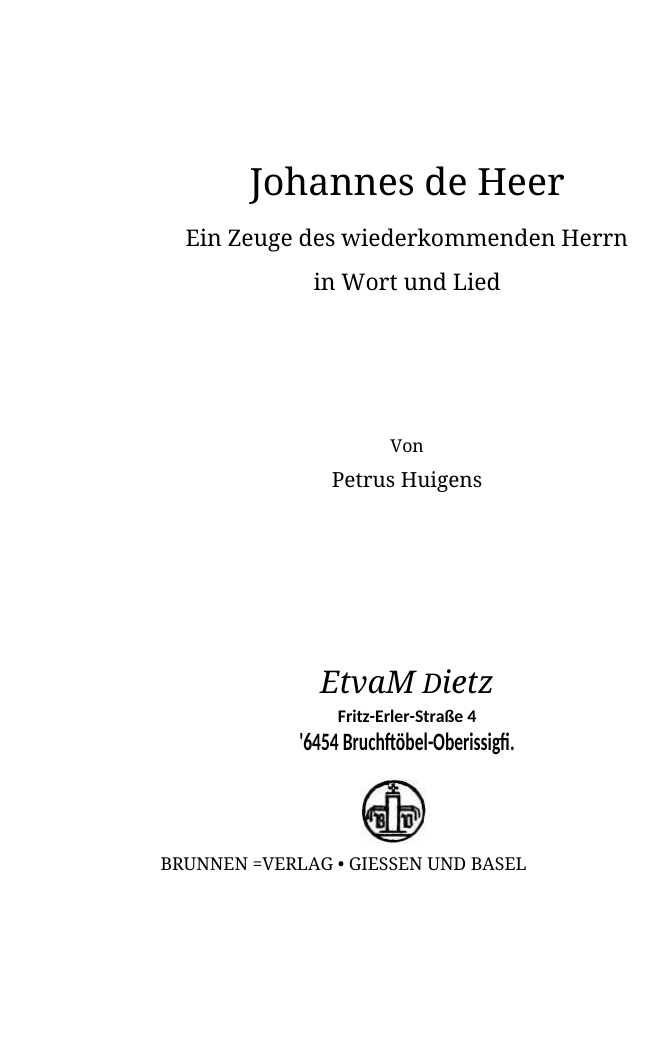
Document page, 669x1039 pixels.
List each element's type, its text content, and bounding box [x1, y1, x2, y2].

text BRUNNEN =VERLAG • GIESSEN UND BASEL [160, 856, 527, 874]
picture [361, 779, 427, 844]
text Fritz-Erler-Straße 4 [173, 700, 641, 728]
subtitle EtvaM Dietz [173, 669, 641, 700]
text Petrus Huigens [173, 471, 641, 491]
subtitle Johannes de Heer [173, 165, 641, 203]
text Von [173, 438, 641, 456]
subtitle '6454 Bruchftöbel-Oberissigfi. [173, 728, 641, 756]
text Ein Zeuge des wiederkommenden Herrn in Wort und Lied [173, 211, 641, 299]
